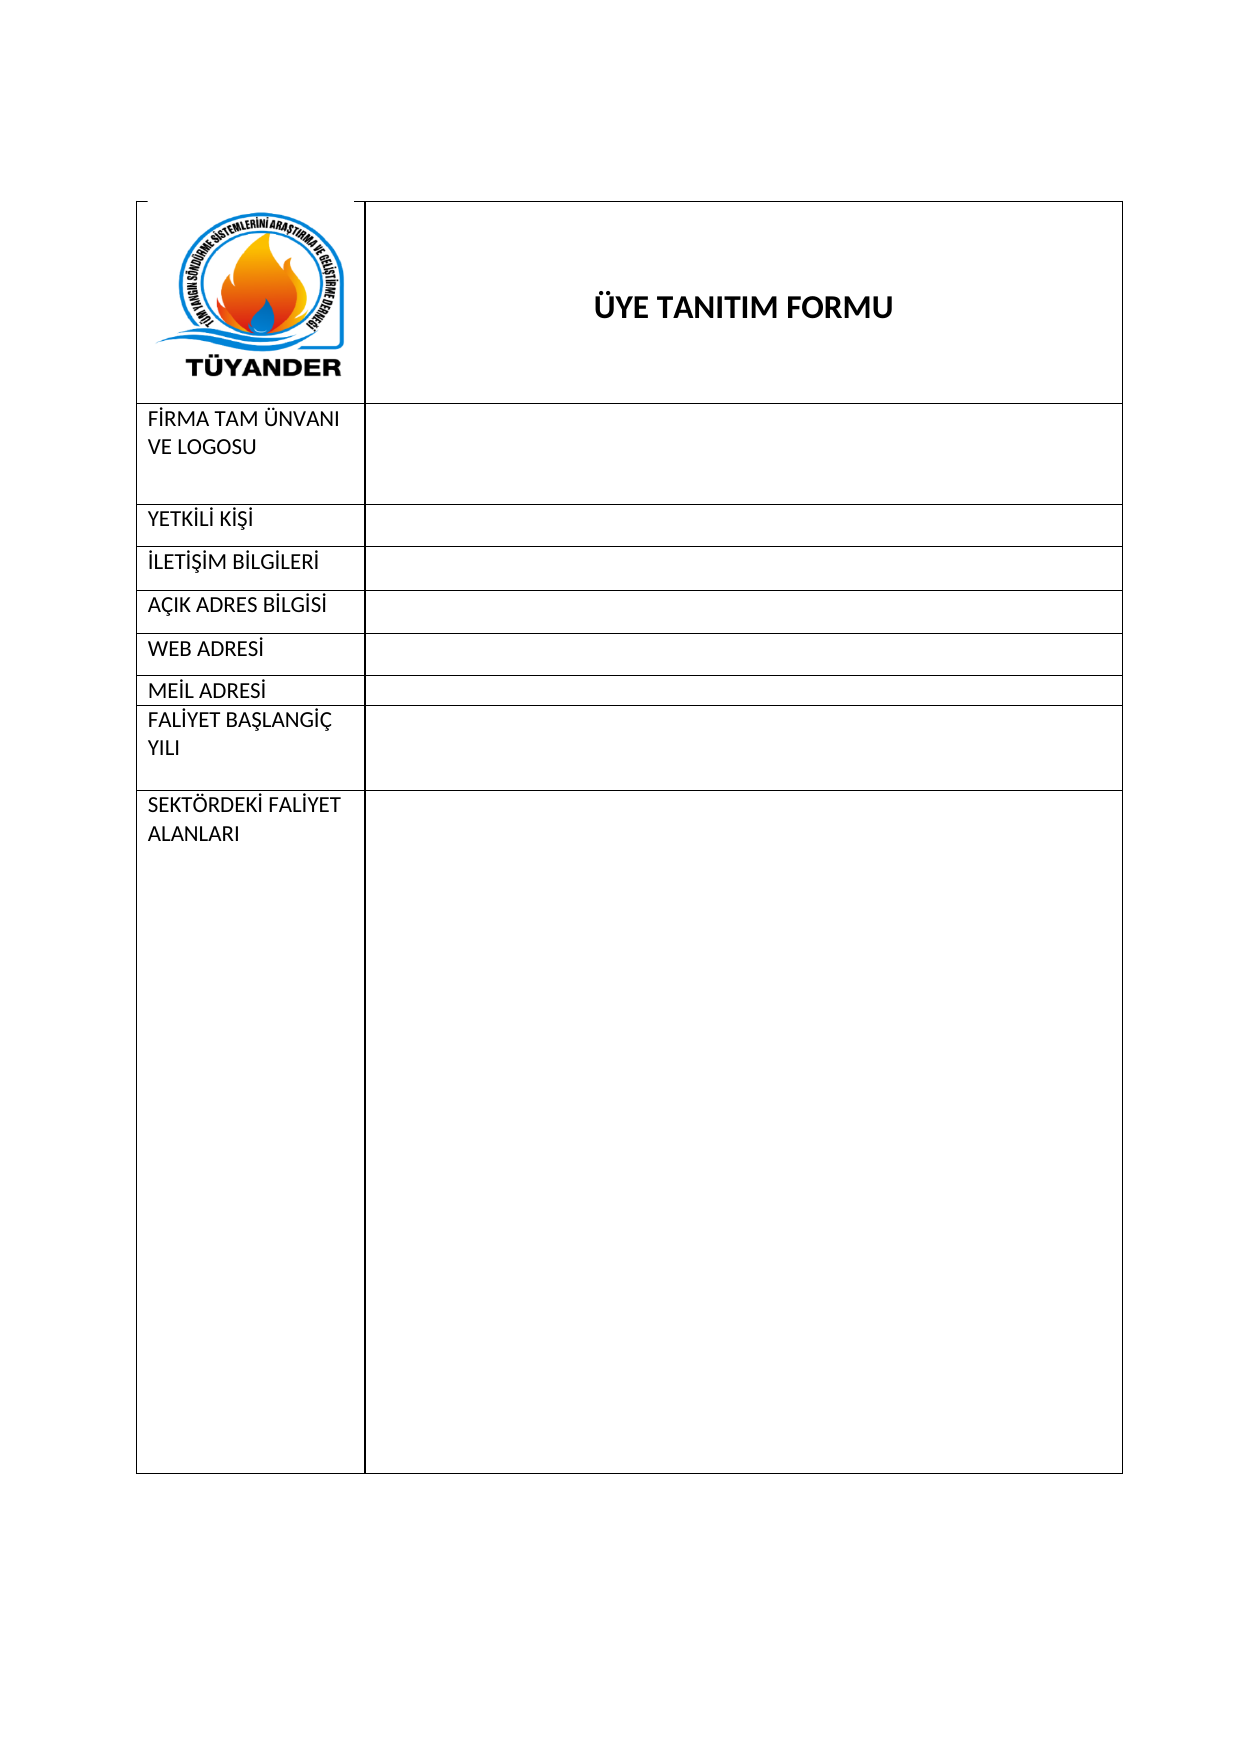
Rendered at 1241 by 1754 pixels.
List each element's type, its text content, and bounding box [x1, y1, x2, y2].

table_cell [366, 591, 1122, 633]
table_cell WEB ADRESİ [137, 634, 364, 675]
table_cell [366, 634, 1122, 675]
table_cell FALİYET BAŞLANGİÇ YILI [137, 706, 364, 789]
table_cell [366, 547, 1122, 589]
table_cell SEKTÖRDEKİ FALİYET ALANLARI [137, 791, 364, 1473]
table_cell FİRMA TAM ÜNVANI VE LOGOSU [137, 404, 364, 503]
table_cell AÇIK ADRES BİLGİSİ [137, 591, 364, 633]
table_cell MEİL ADRESİ [137, 676, 364, 704]
table_header ÜYE TANITIM FORMU [366, 202, 1122, 403]
table_cell [366, 706, 1122, 789]
table_header [137, 202, 364, 403]
picture [147, 201, 354, 394]
table_cell [366, 791, 1122, 1473]
table_cell YETKİLİ KİŞİ [137, 505, 364, 546]
table_cell [366, 404, 1122, 503]
table_cell [366, 676, 1122, 704]
table_cell İLETİŞİM BİLGİLERİ [137, 547, 364, 589]
table_cell [366, 505, 1122, 546]
